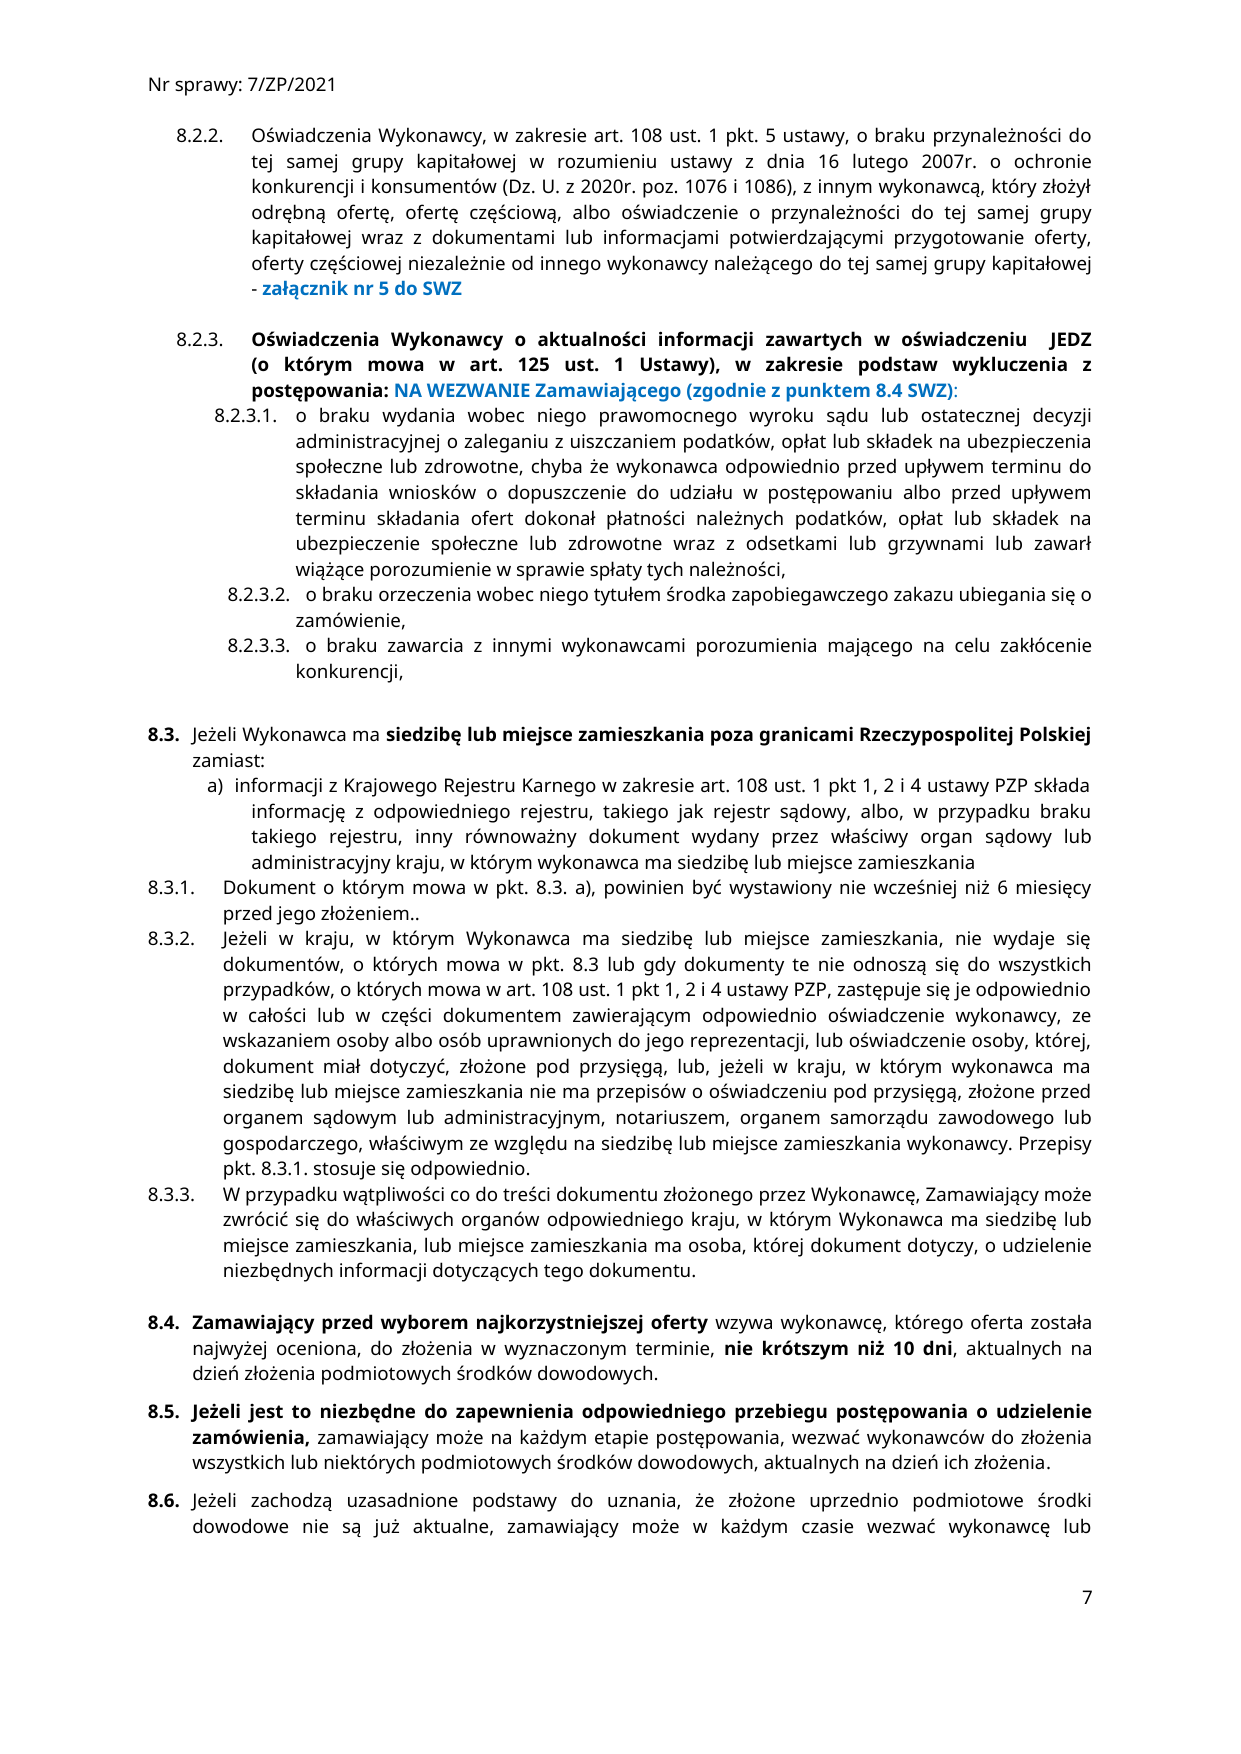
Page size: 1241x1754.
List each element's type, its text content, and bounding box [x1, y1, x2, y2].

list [148, 1488, 1093, 1539]
list o braku zawarcia z innymi wykonawcami porozumienia mającego na celu zakłócenie konkurencji, [227, 632, 1093, 683]
list a) informacji z Krajowego Rejestru Karnego w zakresie art. 108 ust. 1 pkt 1, 2 i 4 ustawy PZP składa informację z odpowiedniego rejestru, takiego jak rejestr sądowy, albo, w przypadku braku takiego rejestru, inny równoważny dokument wydany przez właściwy organ sądowy lub administracyjny kraju, w którym wykonawca ma siedzibę lub miejsce zamieszkania [207, 772, 1093, 874]
list Jeżeli jest to niezbędne do zapewnienia odpowiedniego przebiegu postępowania o udzielenie zamówienia, zamawiający może na każdym etapie postępowania, wezwać wykonawców do złożenia wszystkich lub niektórych podmiotowych środków dowodowych, aktualnych na dzień ich złożenia. [148, 1399, 1093, 1475]
list Oświadczenia Wykonawcy, w zakresie art. 108 ust. 1 pkt. 5 ustawy, o braku przynależności do tej samej grupy kapitałowej w rozumieniu ustawy z dnia 16 lutego 2007r. o ochronie konkurencji i konsumentów (Dz. U. z 2020r. poz. 1076 i 1086), z innym wykonawcą, który złożył odrębną ofertę, ofertę częściową, albo oświadczenie o przynależności do tej samej grupy kapitałowej wraz z dokumentami lub informacjami potwierdzającymi przygotowanie oferty, oferty częściowej niezależnie od innego wykonawcy należącego do tej samej grupy kapitałowej - załącznik nr 5 do SWZ [176, 122, 1093, 301]
list o braku wydania wobec niego prawomocnego wyroku sądu lub ostatecznej decyzji administracyjnej o zaleganiu z uiszczaniem podatków, opłat lub składek na ubezpieczenia społeczne lub zdrowotne, chyba że wykonawca odpowiednio przed upływem terminu do składania wniosków o dopuszczenie do udziału w postępowaniu albo przed upływem terminu składania ofert dokonał płatności należnych podatków, opłat lub składek na ubezpieczenie społeczne lub zdrowotne wraz z odsetkami lub grzywnami lub zawarł wiążące porozumienie w sprawie spłaty tych należności, [214, 403, 1093, 581]
list Jeżeli Wykonawca ma siedzibę lub miejsce zamieszkania poza granicami Rzeczypospolitej Polskiej zamiast: [148, 721, 1093, 772]
list Oświadczenia Wykonawcy o aktualności informacji zawartych w oświadczeniu JEDZ (o którym mowa w art. 125 ust. 1 Ustawy), w zakresie podstaw wykluczenia z postępowania: NA WEZWANIE Zamawiającego (zgodnie z punktem 8.4 SWZ): [176, 326, 1093, 403]
list Zamawiający przed wyborem najkorzystniejszej oferty wzywa wykonawcę, którego oferta została najwyżej oceniona, do złożenia w wyznaczonym terminie, nie krótszym niż 10 dni, aktualnych na dzień złożenia podmiotowych środków dowodowych. [148, 1309, 1093, 1386]
list Jeżeli w kraju, w którym Wykonawca ma siedzibę lub miejsce zamieszkania, nie wydaje się dokumentów, o których mowa w pkt. 8.3 lub gdy dokumenty te nie odnoszą się do wszystkich przypadków, o których mowa w art. 108 ust. 1 pkt 1, 2 i 4 ustawy PZP, zastępuje się je odpowiednio w całości lub w części dokumentem zawierającym odpowiednio oświadczenie wykonawcy, ze wskazaniem osoby albo osób uprawnionych do jego reprezentacji, lub oświadczenie osoby, której, dokument miał dotyczyć, złożone pod przysięgą, lub, jeżeli w kraju, w którym wykonawca ma siedzibę lub miejsce zamieszkania nie ma przepisów o oświadczeniu pod przysięgą, złożone przed organem sądowym lub administracyjnym, notariuszem, organem samorządu zawodowego lub gospodarczego, właściwym ze względu na siedzibę lub miejsce zamieszkania wykonawcy. Przepisy pkt. 8.3.1. stosuje się odpowiednio. [148, 926, 1093, 1181]
list Dokument o którym mowa w pkt. 8.3. a), powinien być wystawiony nie wcześniej niż 6 miesięcy przed jego złożeniem.. [148, 874, 1093, 926]
list o braku orzeczenia wobec niego tytułem środka zapobiegawczego zakazu ubiegania się o zamówienie, [227, 581, 1093, 632]
list W przypadku wątpliwości co do treści dokumentu złożonego przez Wykonawcę, Zamawiający może zwrócić się do właściwych organów odpowiedniego kraju, w którym Wykonawca ma siedzibę lub miejsce zamieszkania, lub miejsce zamieszkania ma osoba, której dokument dotyczy, o udzielenie niezbędnych informacji dotyczących tego dokumentu. [148, 1181, 1093, 1283]
